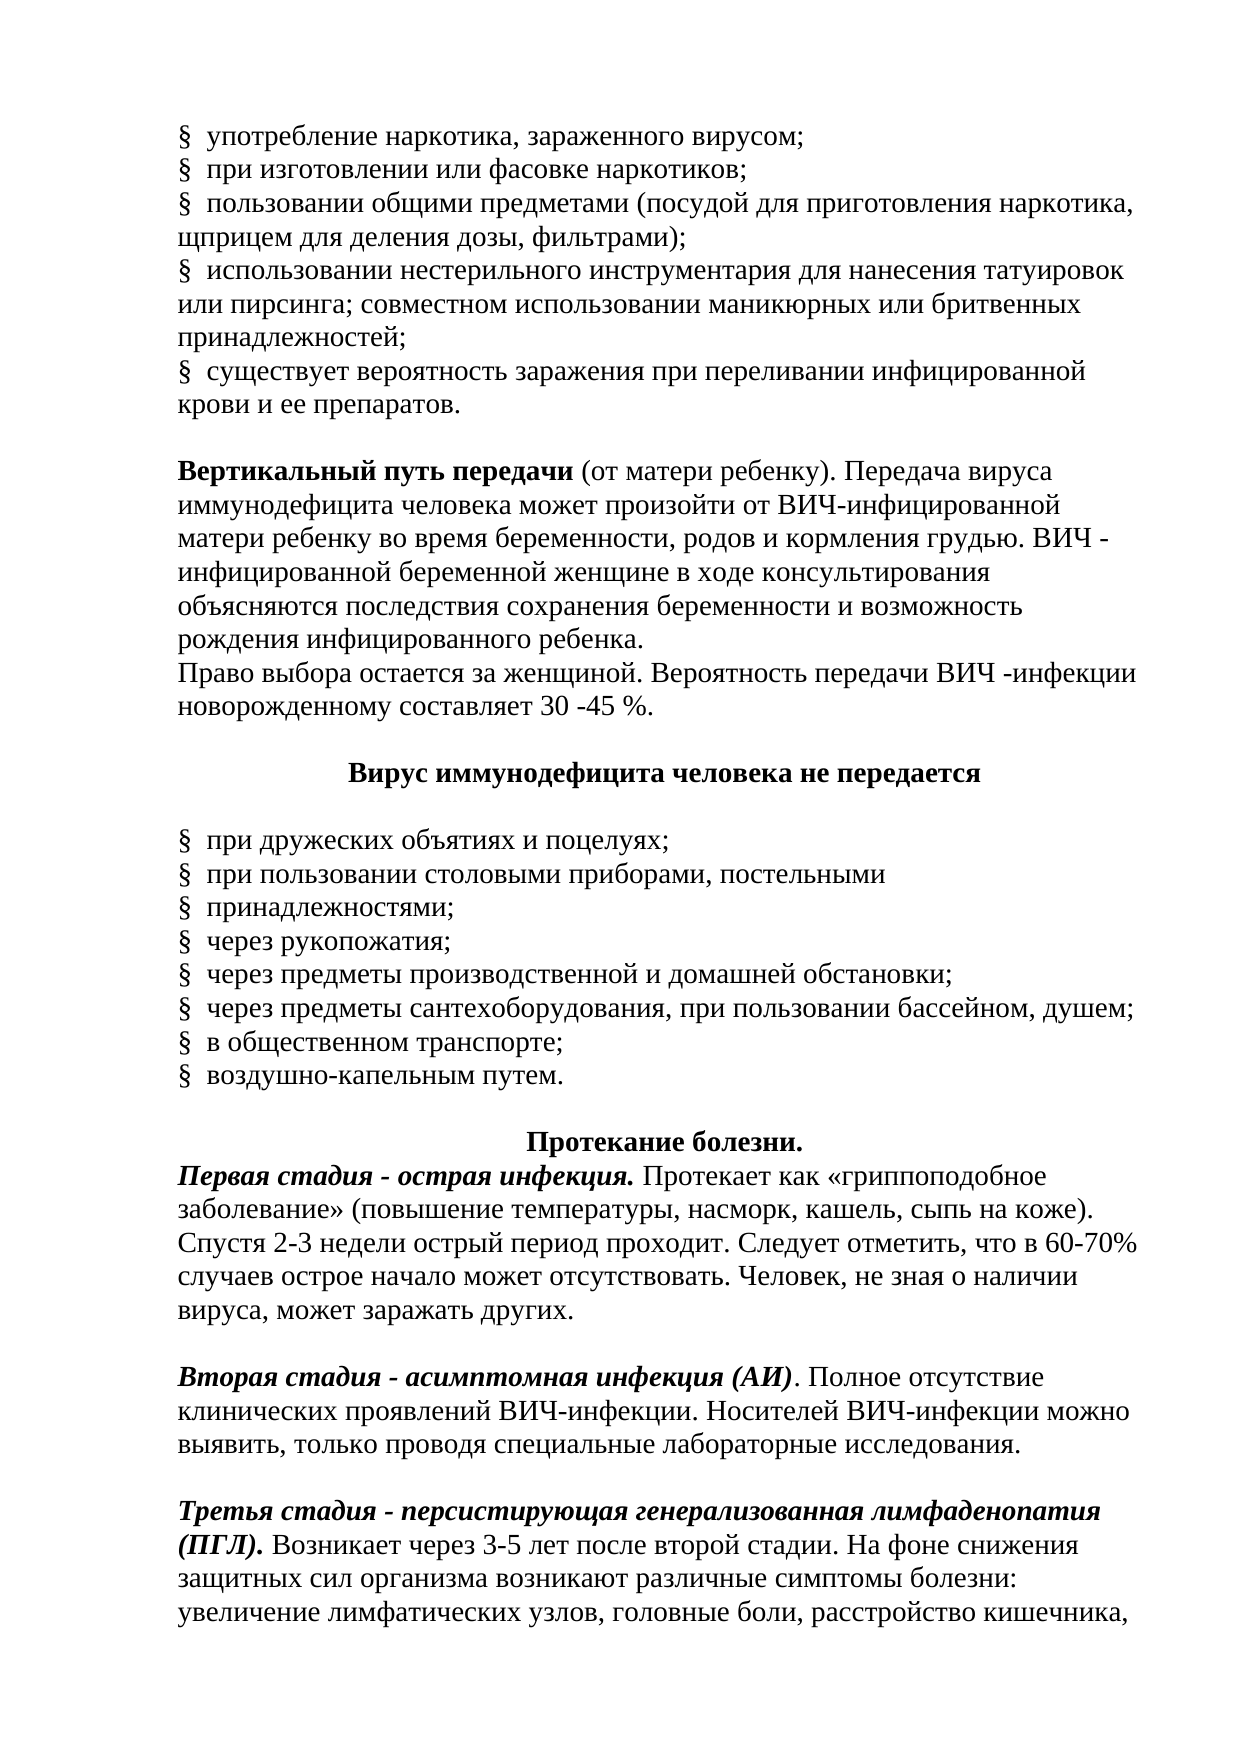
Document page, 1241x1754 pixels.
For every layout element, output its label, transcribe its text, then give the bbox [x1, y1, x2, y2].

text Право выбора остается за женщиной. Вероятность передачи ВИЧ -инфекции новорожденному составляет 30 -45 %. [177, 655, 1152, 722]
text § принадлежностями; [177, 889, 1152, 923]
text Вирус иммунодефицита человека не передается [177, 755, 1152, 789]
text § при дружеских объятиях и поцелуях; [177, 822, 1152, 856]
text Протекание болезни. [177, 1124, 1152, 1158]
text § существует вероятность заражения при переливании инфицированной крови и ее препаратов. [177, 353, 1152, 420]
text § через предметы сантехоборудования, при пользовании бассейном, душем; [177, 990, 1152, 1024]
text § при изготовлении или фасовке наркотиков; [177, 152, 1152, 185]
text § в общественном транспорте; [177, 1024, 1152, 1057]
text Вертикальный путь передачи (от матери ребенку). Передача вируса иммунодефицита человека может произойти от ВИЧ-инфицированной матери ребенку во время беременности, родов и кормления грудью. ВИЧ - инфицированной беременной женщине в ходе консультирования объясняются последствия сохранения беременности и возможность рождения инфицированного ребенка. [177, 453, 1152, 655]
text Первая стадия - острая инфекция. Протекает как «гриппоподобное заболевание» (повышение температуры, насморк, кашель, сыпь на коже). Спустя 2-3 недели острый период проходит. Следует отметить, что в 60-70% случаев острое начало может отсутствовать. Человек, не зная о наличии вируса, может заражать других. [177, 1158, 1152, 1326]
text § воздушно-капельным путем. [177, 1057, 1152, 1091]
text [177, 1493, 1152, 1627]
text § через рукопожатия; [177, 923, 1152, 957]
text § пользовании общими предметами (посудой для приготовления наркотика, щприцем для деления дозы, фильтрами); [177, 185, 1152, 252]
text § при пользовании столовыми приборами, постельными [177, 856, 1152, 889]
text § использовании нестерильного инструментария для нанесения татуировок или пирсинга; совместном использовании маникюрных или бритвенных принадлежностей; [177, 252, 1152, 353]
text § через предметы производственной и домашней обстановки; [177, 957, 1152, 990]
text § употребление наркотика, зараженного вирусом; [177, 118, 1152, 152]
text Вторая стадия - асимптомная инфекция (АИ). Полное отсутствие клинических проявлений ВИЧ-инфекции. Носителей ВИЧ-инфекции можно выявить, только проводя специальные лабораторные исследования. [177, 1359, 1152, 1460]
